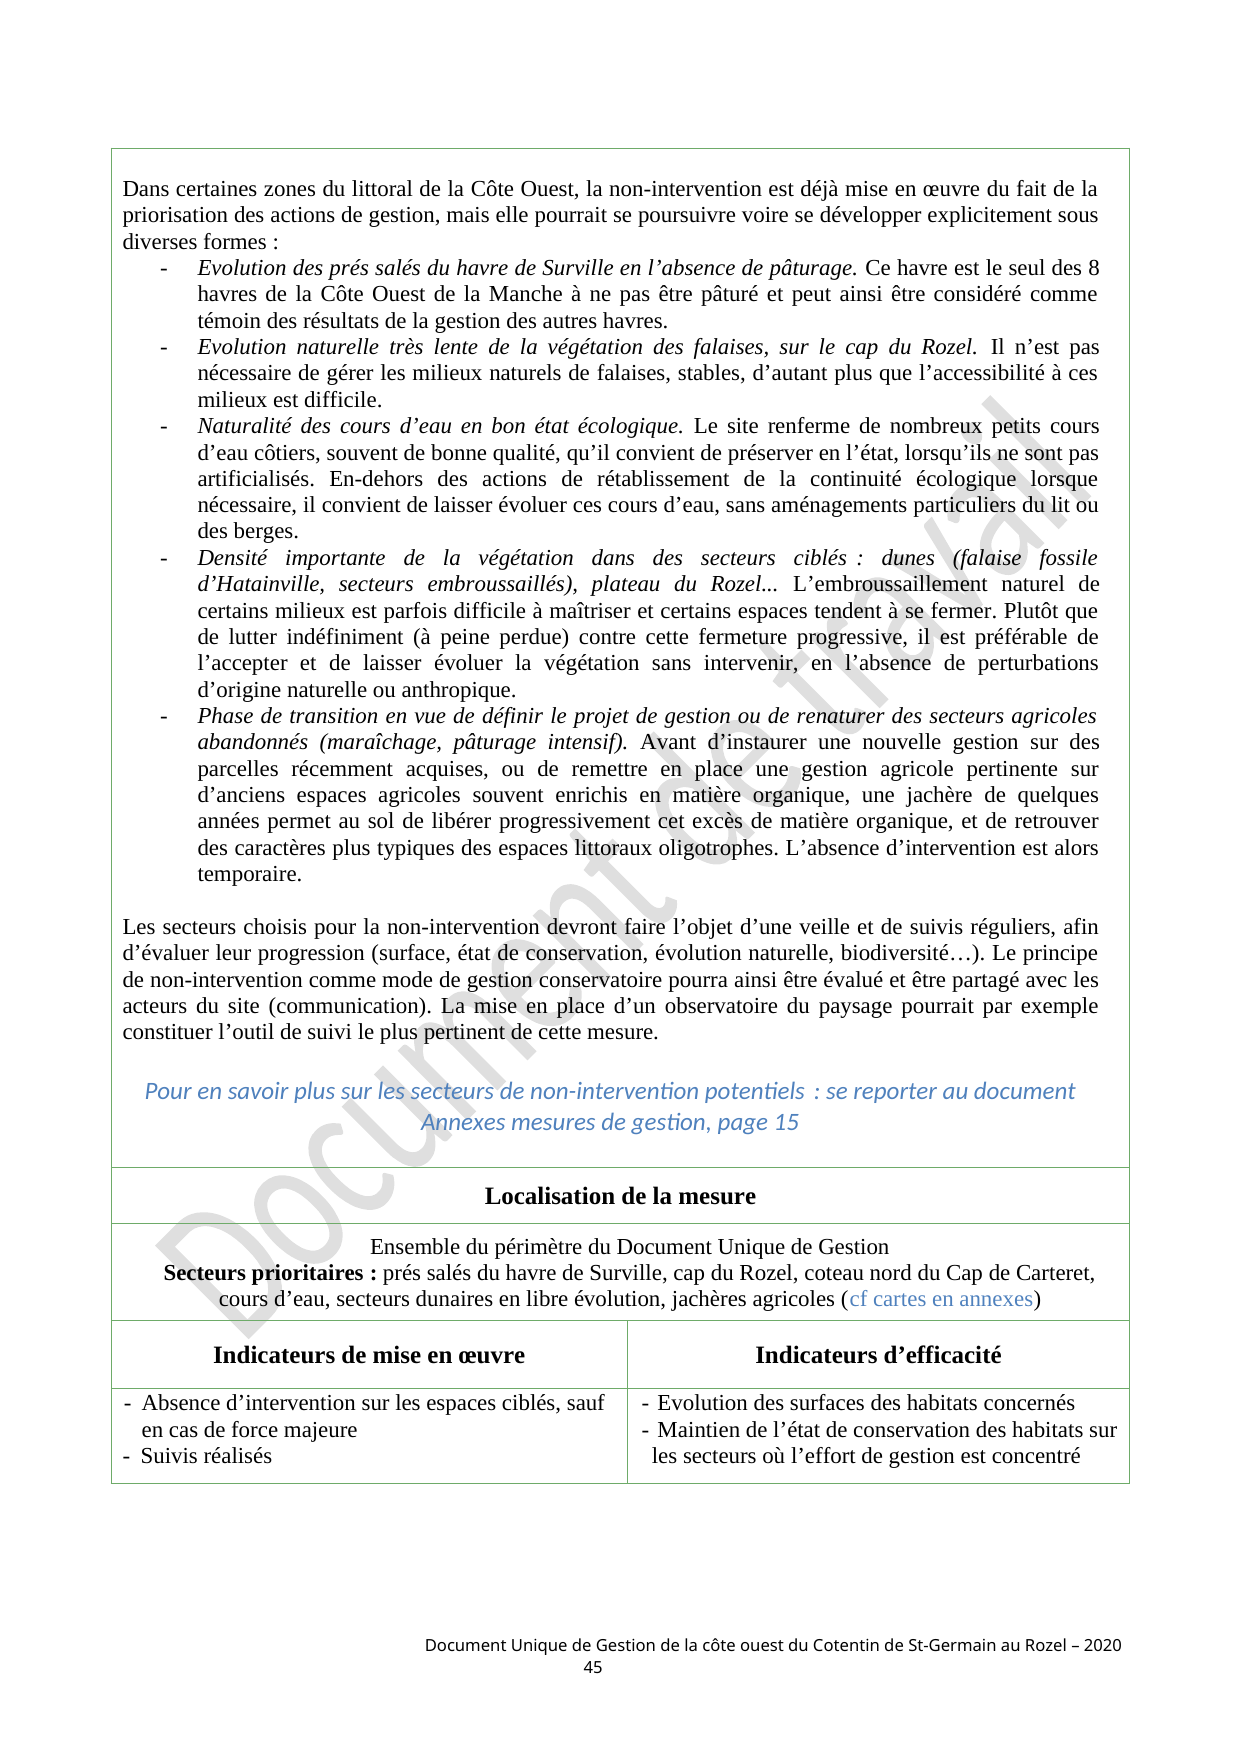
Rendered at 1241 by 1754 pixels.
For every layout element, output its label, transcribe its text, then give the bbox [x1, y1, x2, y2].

table_cell Indicateurs d’efficacité [628, 1321, 1129, 1388]
table_cell Evolution des surfaces des habitats concernés Maintien de l’état de conservation des habitats sur les secteurs où l’effort de gestion est concentré [628, 1389, 1129, 1483]
table_cell Localisation de la mesure [112, 1168, 1129, 1223]
table_cell Absence d’intervention sur les espaces ciblés, sauf en cas de force majeure Suivis réalisés [112, 1389, 627, 1483]
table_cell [112, 149, 1129, 1167]
table_cell Ensemble du périmètre du Document Unique de Gestion Secteurs prioritaires : prés salés du havre de Surville, cap du Rozel, coteau nord du Cap de Carteret, cours d’eau, secteurs dunaires en libre évolution, jachères agricoles (cf cartes en annexes) [112, 1224, 1129, 1320]
table_cell Indicateurs de mise en œuvre [112, 1321, 627, 1388]
